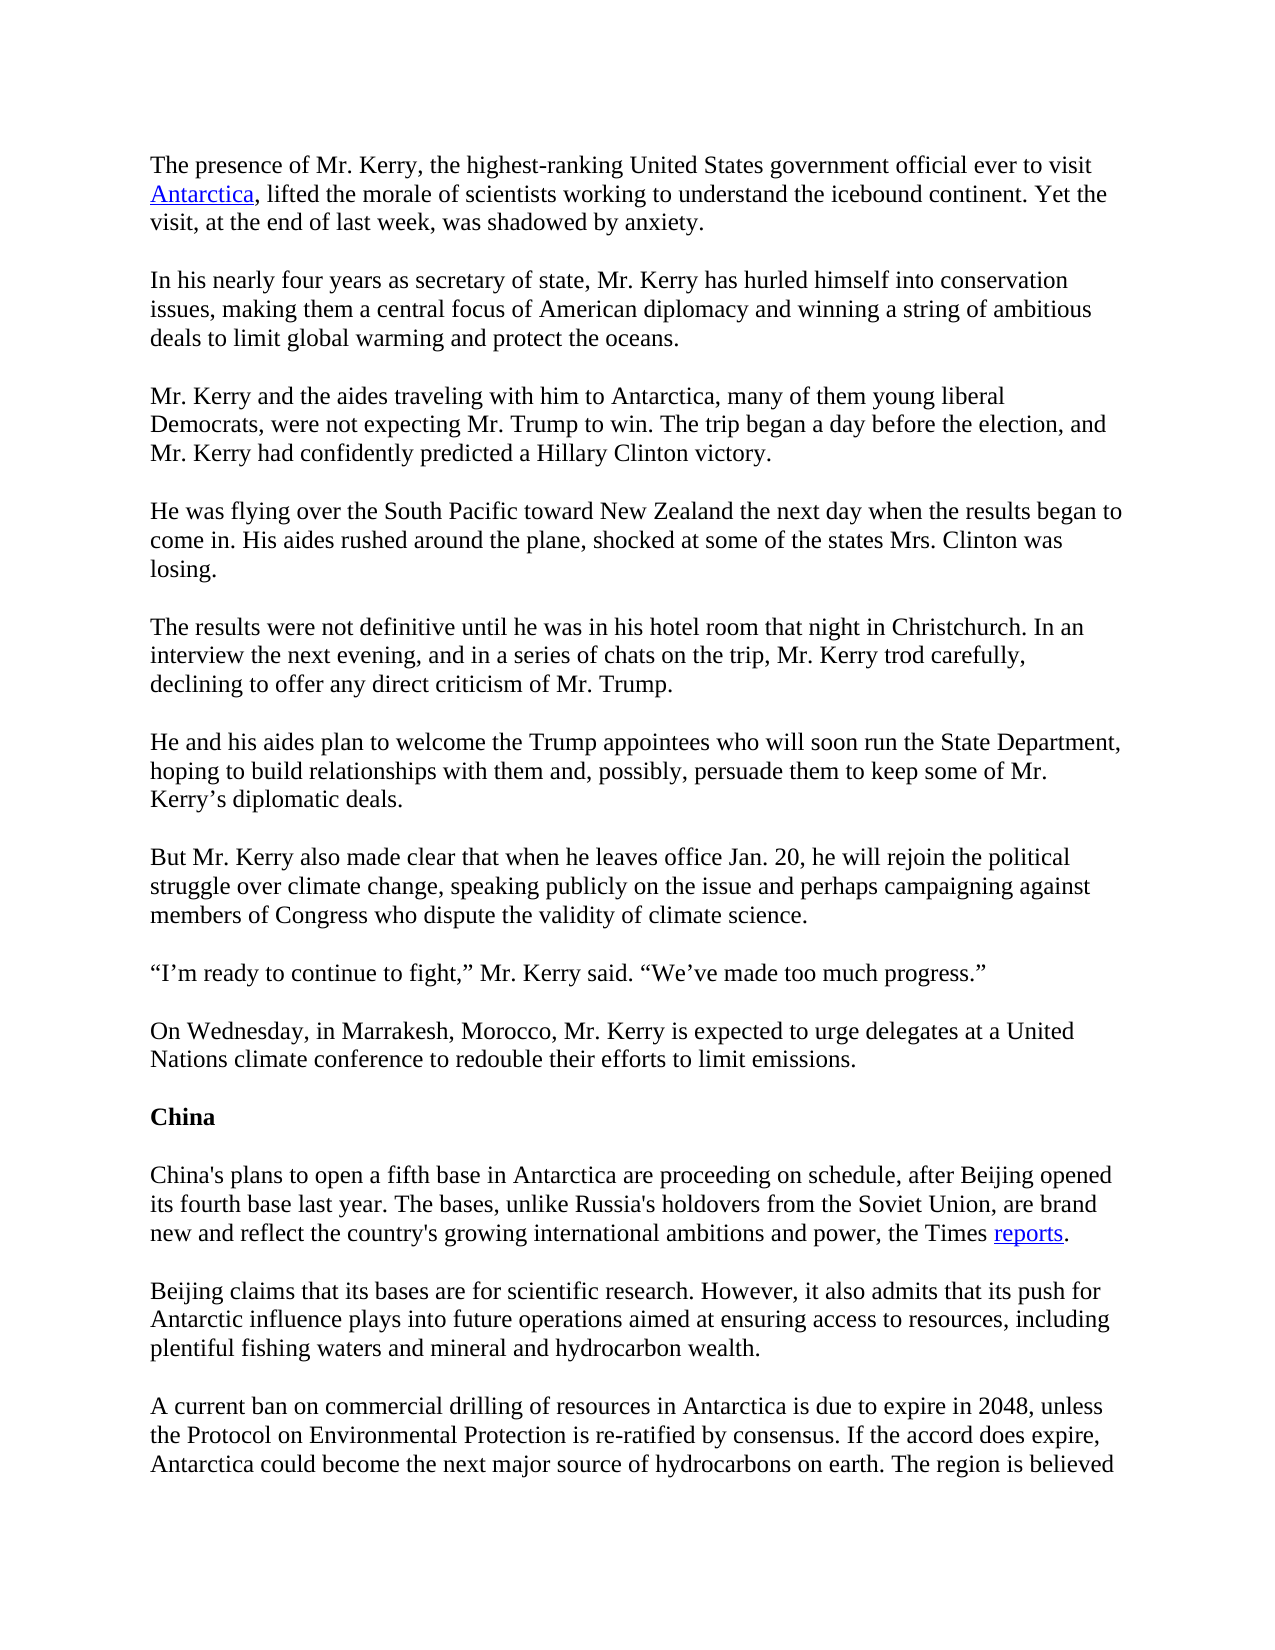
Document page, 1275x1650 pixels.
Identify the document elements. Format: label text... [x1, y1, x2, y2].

text Beijing claims that its bases are for scientific research. However, it also admits that its push for Antarctic influence plays into future operations aimed at ensuring access to resources, including plentiful fishing waters and mineral and hydrocarbon wealth. [150, 1276, 1125, 1362]
text But Mr. Kerry also made clear that when he leaves office Jan. 20, he will rejoin the political struggle over climate change, speaking publicly on the issue and perhaps campaigning against members of Congress who dispute the validity of climate science. [150, 842, 1125, 929]
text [150, 1391, 1125, 1477]
text He and his aides plan to welcome the Trump appointees who will soon run the State Department, hoping to build relationships with them and, possibly, persuade them to keep some of Mr. Kerry’s diplomatic deals. [150, 727, 1125, 813]
text China [150, 1102, 1125, 1131]
text In his nearly four years as secretary of state, Mr. Kerry has hurled himself into conservation issues, making them a central focus of American diplomacy and winning a string of ambitious deals to limit global warming and protect the oceans. [150, 265, 1125, 352]
text Mr. Kerry and the aides traveling with him to Antarctica, many of them young liberal Democrats, were not expecting Mr. Trump to win. The trip began a day before the election, and Mr. Kerry had confidently predicted a Hillary Clinton victory. [150, 381, 1125, 467]
text On Wednesday, in Marrakesh, Morocco, Mr. Kerry is expected to urge delegates at a United Nations climate conference to redouble their efforts to limit emissions. [150, 1016, 1125, 1073]
text He was flying over the South Pacific toward New Zealand the next day when the results began to come in. His aides rushed around the plane, shocked at some of the states Mrs. Clinton was losing. [150, 496, 1125, 582]
text China's plans to open a fifth base in Antarctica are proceeding on schedule, after Beijing opened its fourth base last year. The bases, unlike Russia's holdovers from the Soviet Union, are brand new and reflect the country's growing international ambitions and power, the Times reports. [150, 1160, 1125, 1247]
text The presence of Mr. Kerry, the highest-ranking United States government official ever to visit Antarctica, lifted the morale of scientists working to understand the icebound continent. Yet the visit, at the end of last week, was shadowed by anxiety. [150, 150, 1125, 236]
text The results were not definitive until he was in his hotel room that night in Christchurch. In an interview the next evening, and in a series of chats on the trip, Mr. Kerry trod carefully, declining to offer any direct criticism of Mr. Trump. [150, 612, 1125, 698]
text “I’m ready to continue to fight,” Mr. Kerry said. “We’ve made too much progress.” [150, 958, 1125, 987]
